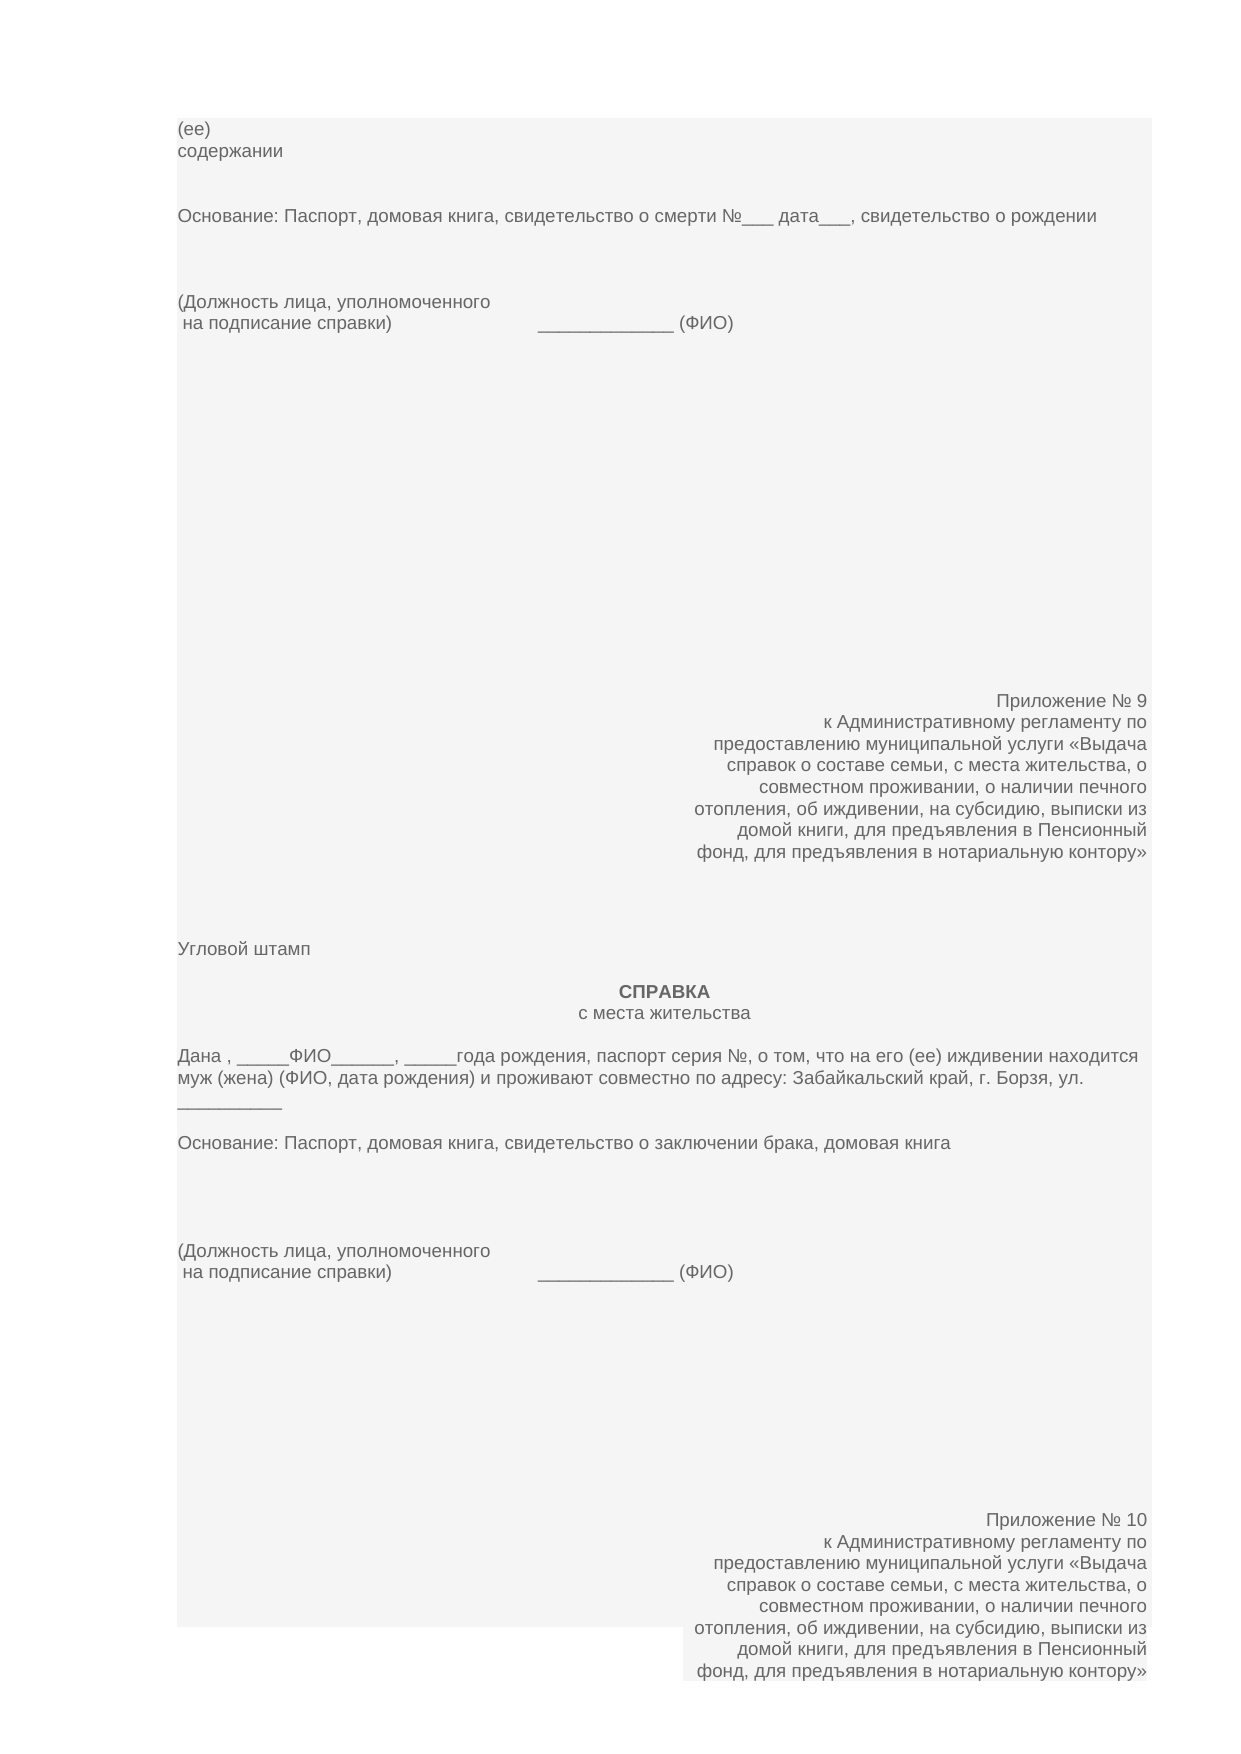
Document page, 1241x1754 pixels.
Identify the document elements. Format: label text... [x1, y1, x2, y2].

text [177, 118, 1152, 183]
text с места жительства [177, 1002, 1152, 1024]
text СПРАВКА [177, 981, 1152, 1002]
text на подписание справки) _____________ (ФИО) [177, 1261, 1152, 1282]
text Основание: Паспорт, домовая книга, свидетельство о смерти №___ дата___, свидетельство о рождении [177, 204, 1152, 226]
text Дана , _____ФИО______, _____года рождения, паспорт серия №, о том, что на его (ее) иждивении находится муж (жена) (ФИО, дата рождения) и проживают совместно по адресу: Забайкальский край, г. Борзя, ул. __________ [177, 1045, 1152, 1110]
text (Должность лица, уполномоченного [177, 291, 1152, 312]
table_header Приложение № 9 к Административному регламенту по предоставлению муниципальной услуги «Выдача справок о составе семьи, с места жительства, о совместном проживании, о наличии печного отопления, об иждивении, на субсидию, выписки из домой книги, для предъявления в Пенсионный фонд, для предъявления в нотариальную контору» [683, 690, 1147, 862]
text Угловой штамп [177, 937, 1152, 959]
text Основание: Паспорт, домовая книга, свидетельство о заключении брака, домовая книга [177, 1132, 1152, 1153]
text на подписание справки) _____________ (ФИО) [177, 312, 1152, 334]
text (Должность лица, уполномоченного [177, 1239, 1152, 1261]
table_header Приложение № 10 к Административному регламенту по предоставлению муниципальной услуги «Выдача справок о составе семьи, с места жительства, о совместном проживании, о наличии печного отопления, об иждивении, на субсидию, выписки из домой книги, для предъявления в Пенсионный фонд, для предъявления в нотариальную контору» [683, 1509, 1147, 1681]
